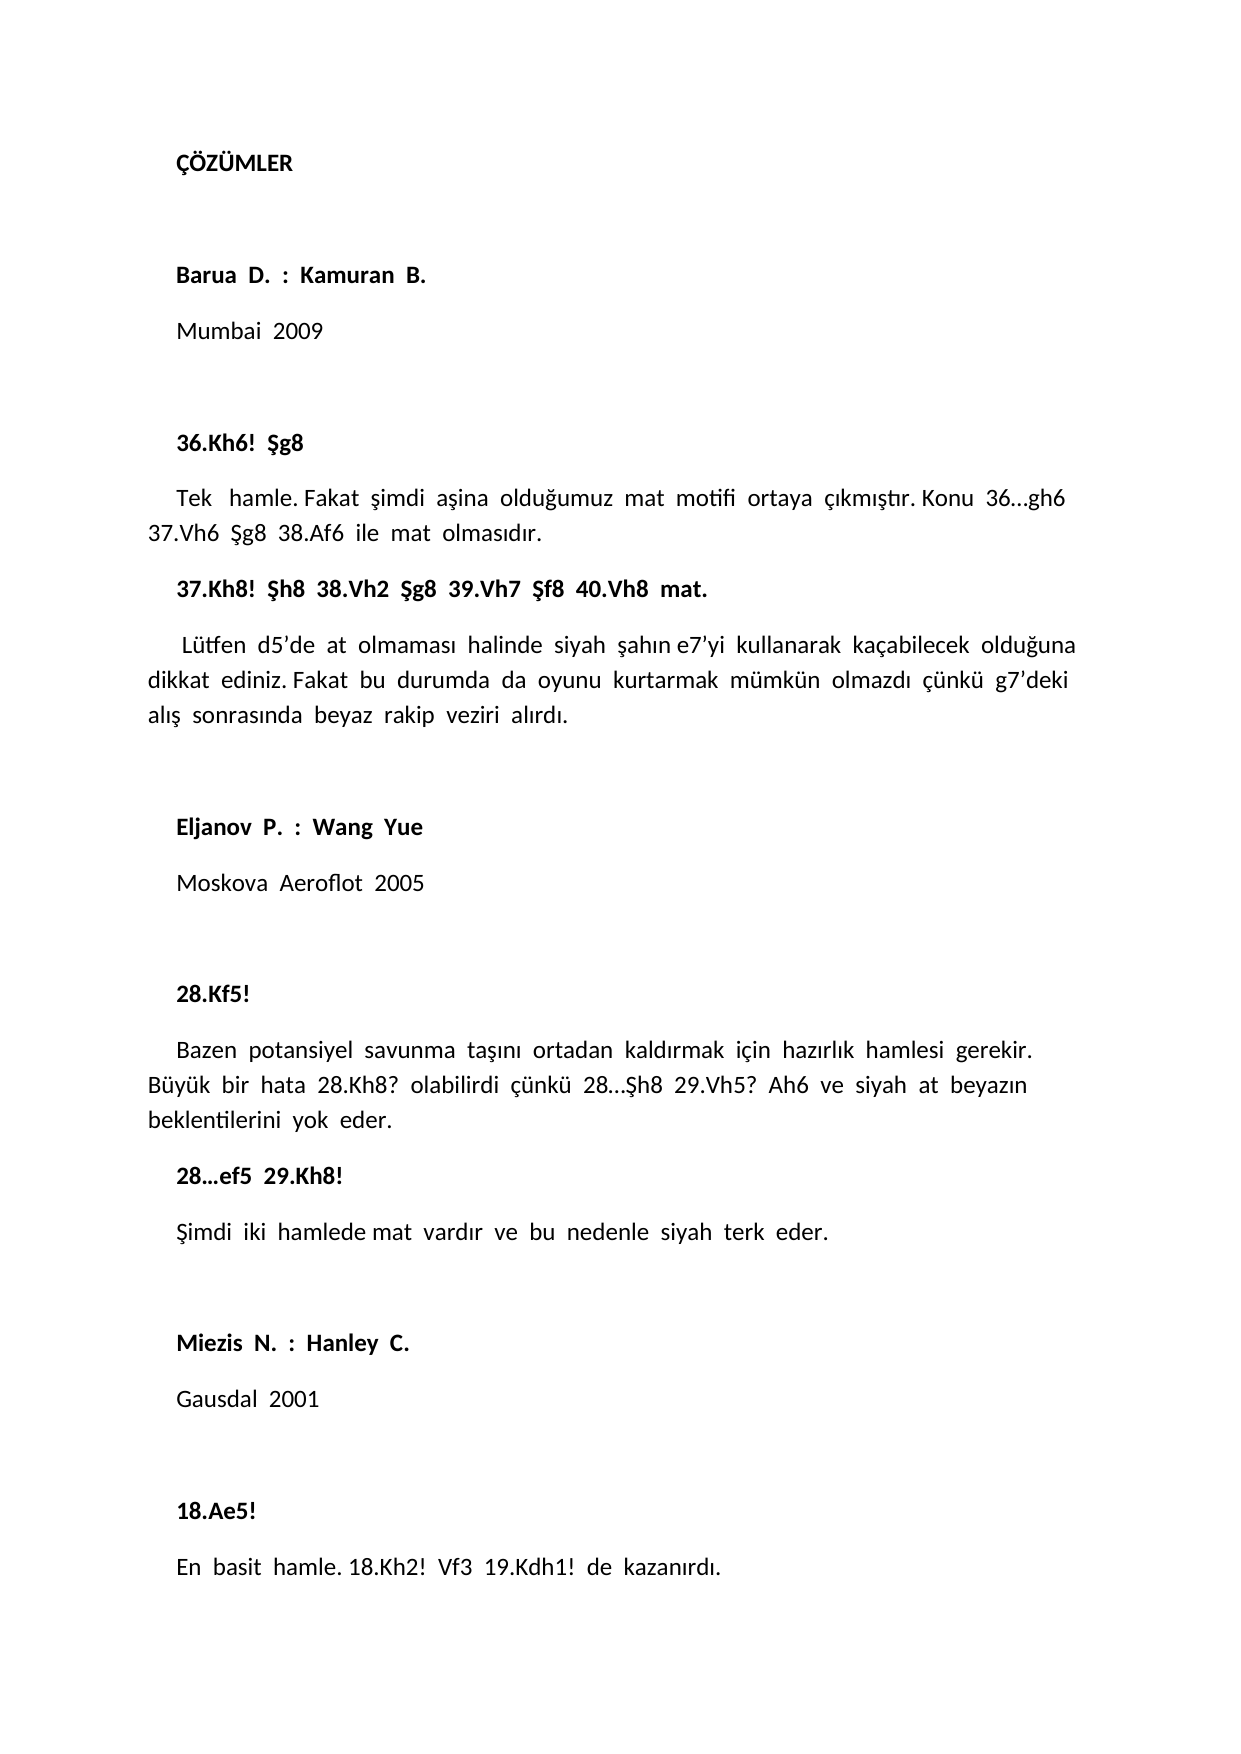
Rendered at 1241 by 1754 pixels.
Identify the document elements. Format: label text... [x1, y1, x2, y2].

text Mumbai 2009 [148, 315, 1093, 346]
text Barua D. : Kamuran B. [148, 259, 1093, 290]
text Miezis N. : Hanley C. [148, 1328, 1093, 1358]
text 36.Kh6! Şg8 [148, 427, 1093, 457]
text Eljanov P. : Wang Yue [148, 811, 1093, 841]
text Gausdal 2001 [148, 1383, 1093, 1414]
text Tek hamle. Fakat şimdi aşina olduğumuz mat motifi ortaya çıkmıştır. Konu 36…gh6 37.Vh6 Şg8 38.Af6 ile mat olmasıdır. [148, 483, 1093, 548]
text En basit hamle. 18.Kh2! Vf3 19.Kdh1! de kazanırdı. [148, 1551, 1093, 1581]
text Moskova Aeroflot 2005 [148, 867, 1093, 897]
text 28.Kf5! [148, 978, 1093, 1009]
text 18.Ae5! [148, 1495, 1093, 1526]
text Şimdi iki hamlede mat vardır ve bu nedenle siyah terk eder. [148, 1216, 1093, 1246]
text Lütfen d5’de at olmaması halinde siyah şahın e7’yi kullanarak kaçabilecek olduğuna dikkat ediniz. Fakat bu durumda da oyunu kurtarmak mümkün olmazdı çünkü g7’deki alış sonrasında beyaz rakip veziri alırdı. [148, 629, 1093, 730]
text Bazen potansiyel savunma taşını ortadan kaldırmak için hazırlık hamlesi gerekir. Büyük bir hata 28.Kh8? olabilirdi çünkü 28…Şh8 29.Vh5? Ah6 ve siyah at beyazın beklentilerini yok eder. [148, 1034, 1093, 1135]
text 37.Kh8! Şh8 38.Vh2 Şg8 39.Vh7 Şf8 40.Vh8 mat. [148, 573, 1093, 604]
text 28…ef5 29.Kh8! [148, 1160, 1093, 1191]
text ÇÖZÜMLER [148, 148, 1093, 178]
